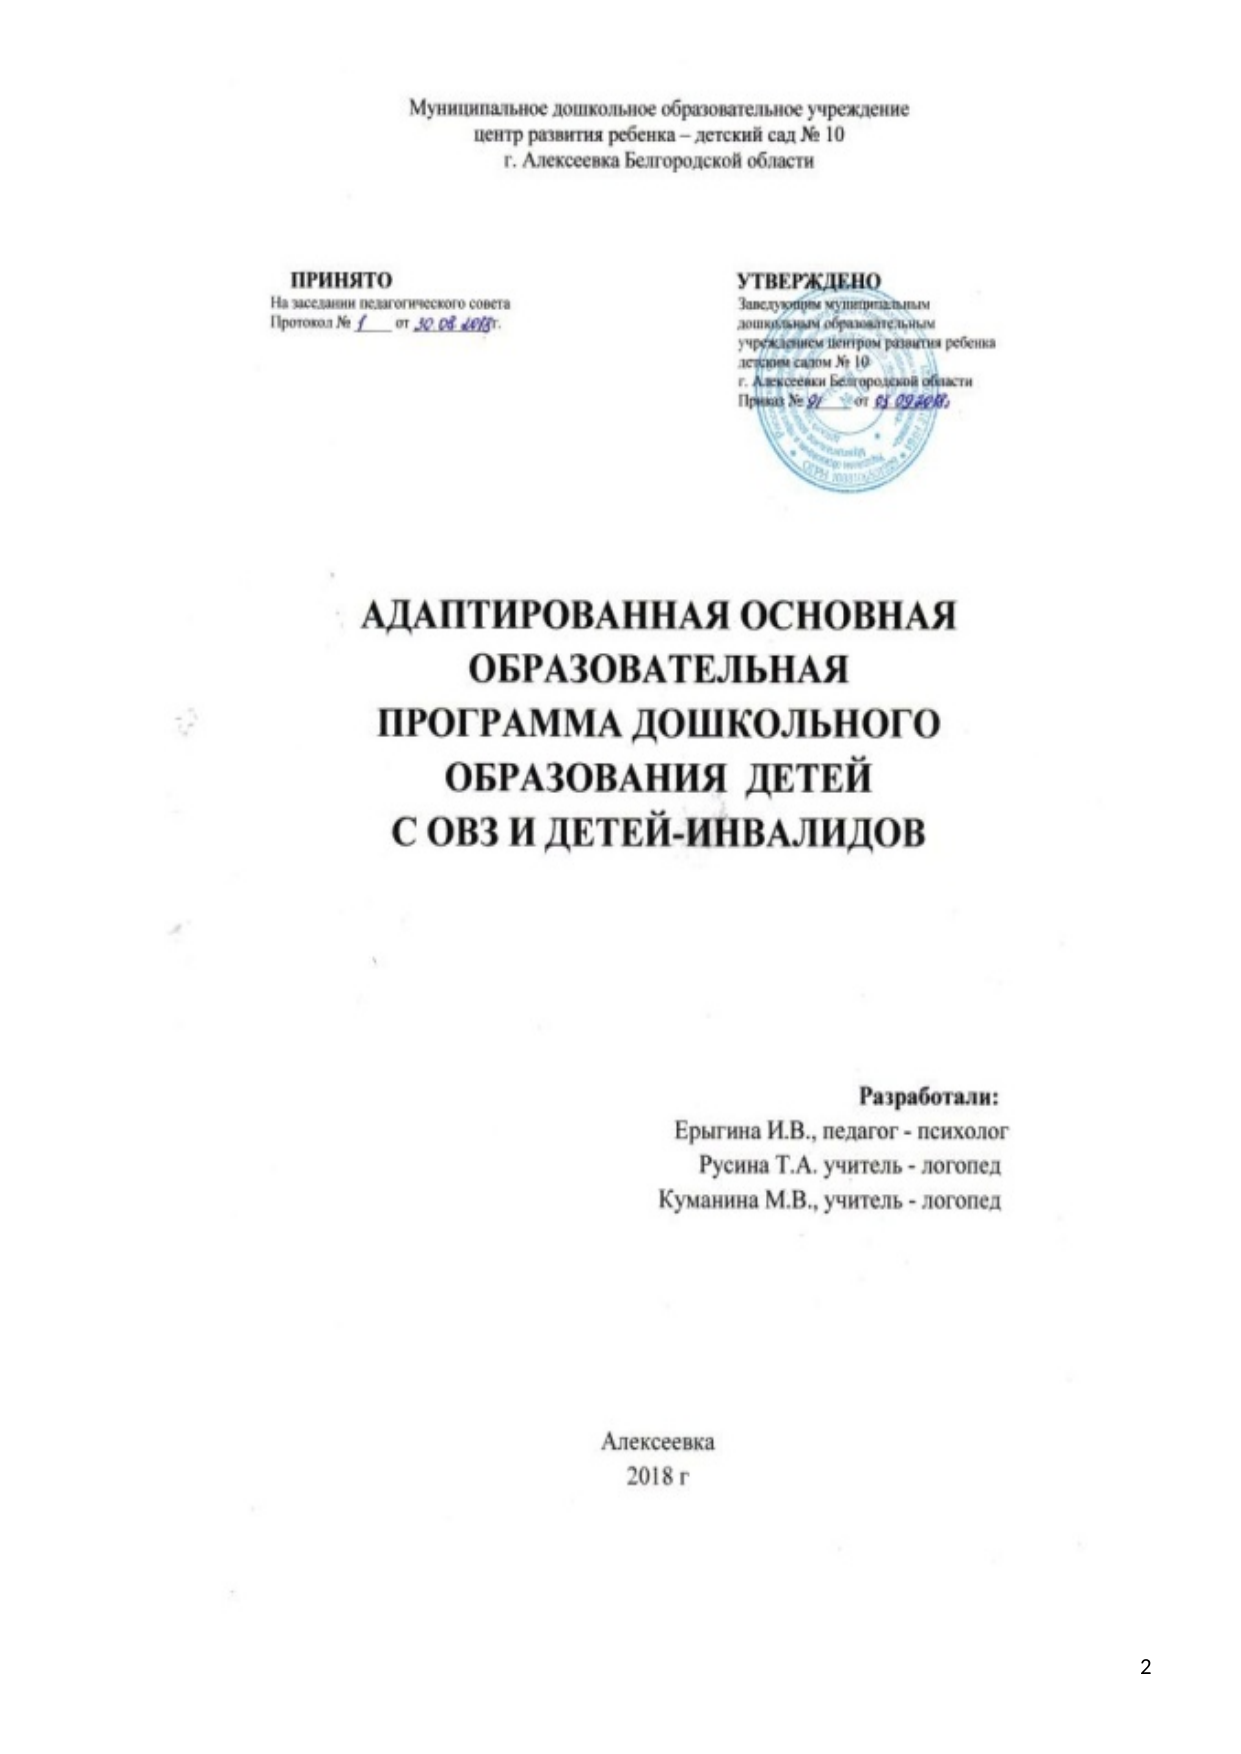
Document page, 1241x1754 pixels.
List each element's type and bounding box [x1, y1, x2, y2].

picture [164, 57, 1125, 1614]
